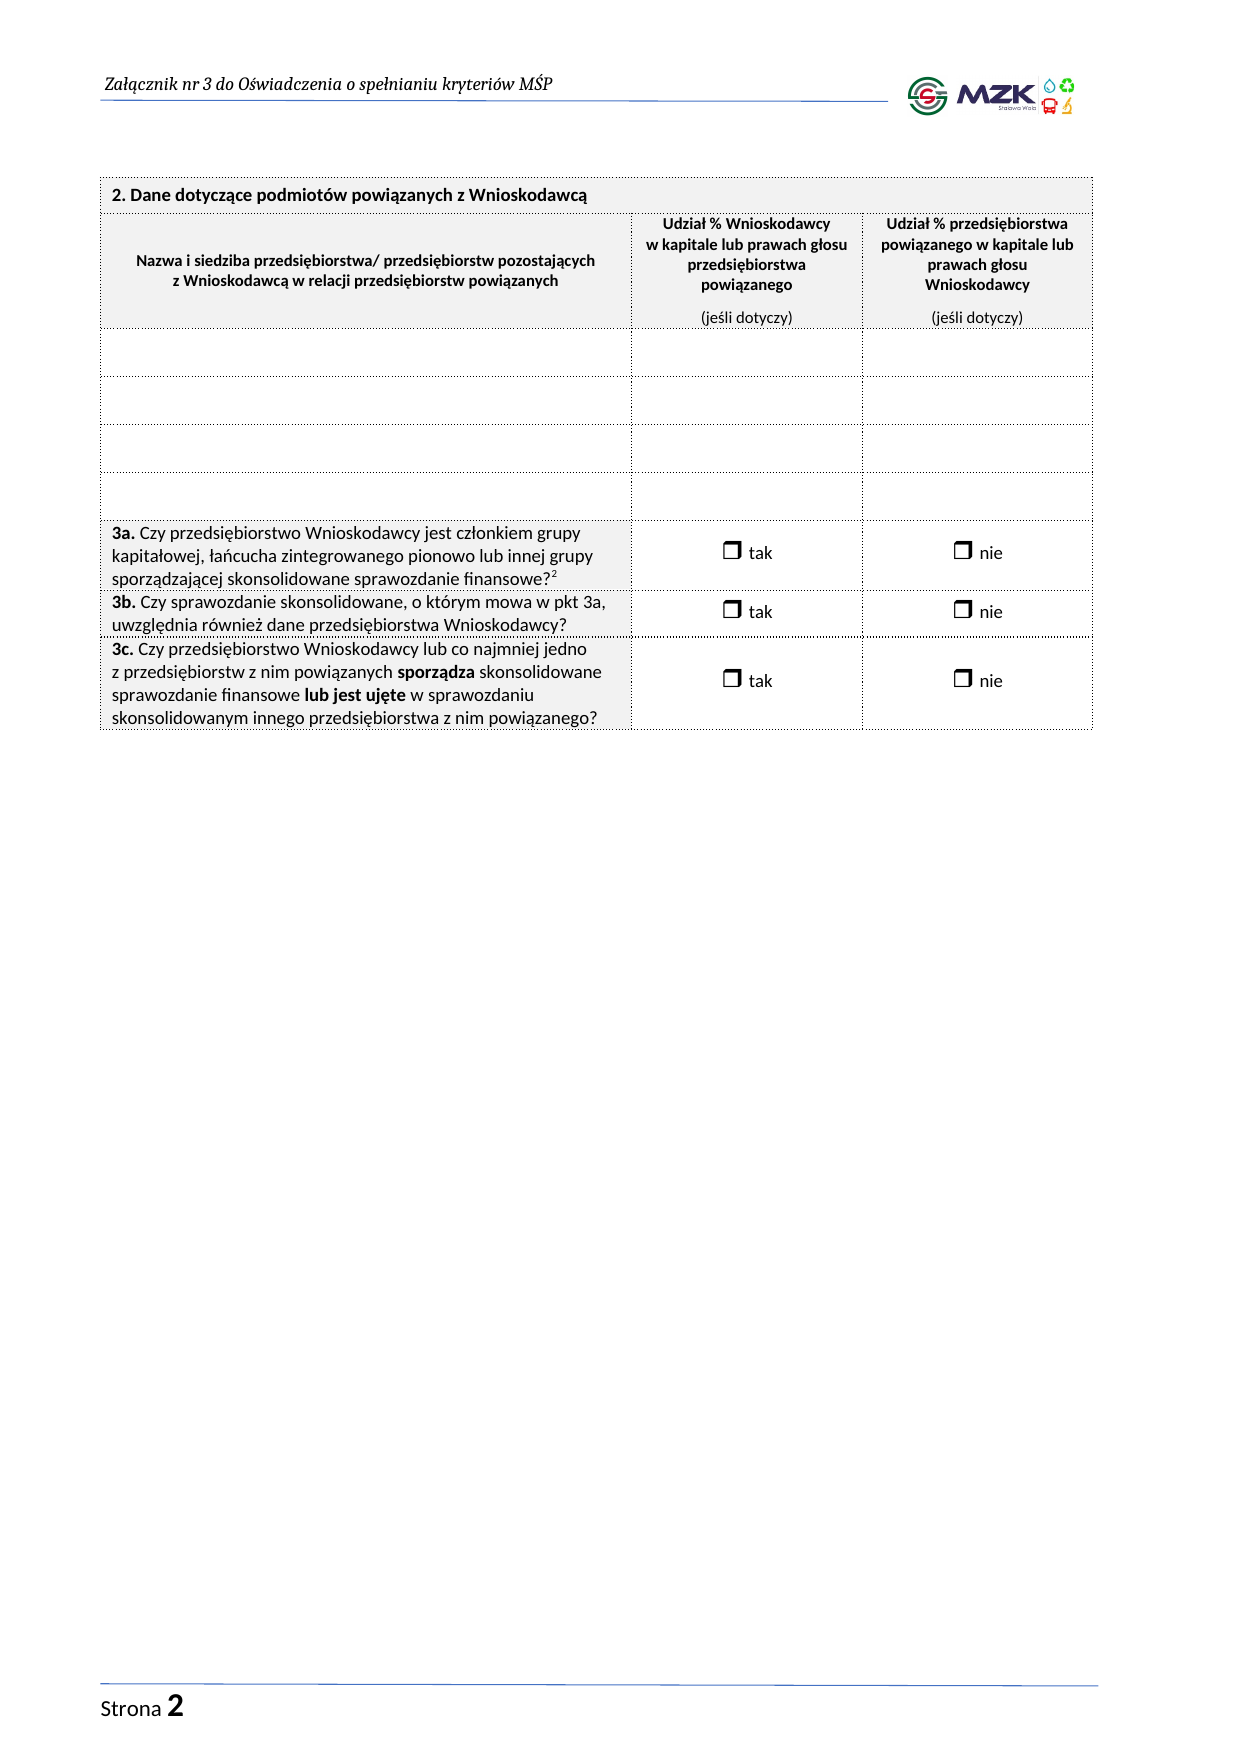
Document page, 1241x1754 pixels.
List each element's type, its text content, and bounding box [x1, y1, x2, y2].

table_cell [862, 424, 1093, 472]
table_cell 3a. Czy przedsiębiorstwo Wnioskodawcy jest członkiem grupy kapitałowej, łańcucha zintegrowanego pionowo lub innej grupy sporządzającej skonsolidowane sprawozdanie finansowe? [100, 520, 631, 589]
table_cell [862, 472, 1093, 520]
table_cell Udział % Wnioskodawcy w kapitale lub prawach głosu przedsiębiorstwa powiązanego (jeśli dotyczy) [631, 213, 862, 328]
table_cell [862, 376, 1093, 424]
table_cell 3b. Czy sprawozdanie skonsolidowane, o którym mowa w pkt 3a, uwzględnia również dane przedsiębiorstwa Wnioskodawcy? [100, 590, 631, 636]
table_cell [100, 376, 631, 424]
picture [956, 75, 1075, 115]
table_cell [862, 328, 1093, 376]
table_cell [631, 424, 862, 472]
table_cell [100, 472, 631, 520]
table_cell 2. Dane dotyczące podmiotów powiązanych z Wnioskodawcą [100, 177, 1093, 213]
table_cell [631, 376, 862, 424]
picture [906, 75, 948, 117]
table_cell tak [631, 590, 862, 636]
table_cell [631, 472, 862, 520]
table_cell [100, 424, 631, 472]
table_cell nie [862, 520, 1093, 589]
table_cell Nazwa i siedziba przedsiębiorstwa/ przedsiębiorstw pozostających z Wnioskodawcą w relacji przedsiębiorstw powiązanych [100, 213, 631, 328]
table_cell 3c. Czy przedsiębiorstwo Wnioskodawcy lub co najmniej jedno z przedsiębiorstw z nim powiązanych sporządza skonsolidowane sprawozdanie finansowe lub jest ujęte w sprawozdaniu skonsolidowanym innego przedsiębiorstwa z nim powiązanego? [100, 636, 631, 729]
table_cell Udział % przedsiębiorstwa powiązanego w kapitale lub prawach głosu Wnioskodawcy (jeśli dotyczy) [862, 213, 1093, 328]
table_cell [631, 328, 862, 376]
table_cell nie [862, 590, 1093, 636]
table_cell nie [862, 636, 1093, 729]
table_cell [100, 328, 631, 376]
table_cell tak [631, 636, 862, 729]
table_cell tak [631, 520, 862, 589]
